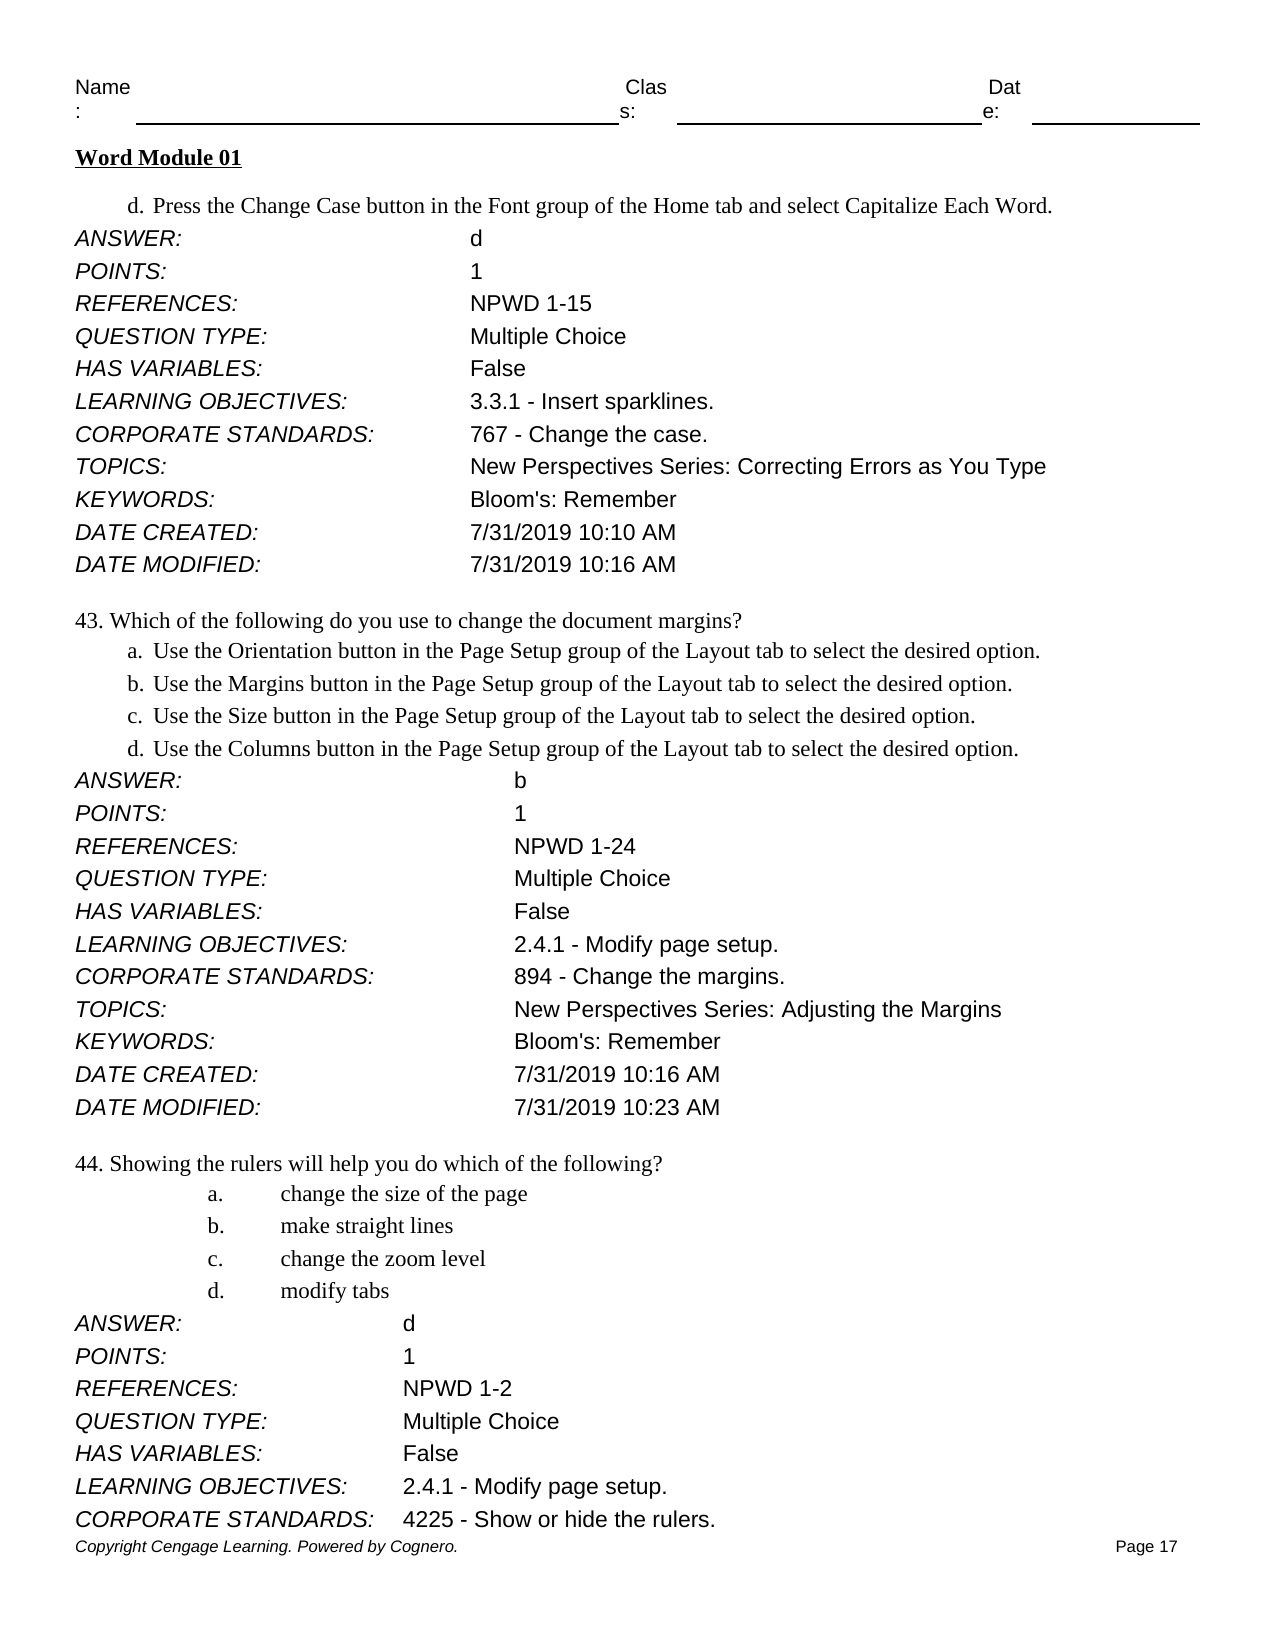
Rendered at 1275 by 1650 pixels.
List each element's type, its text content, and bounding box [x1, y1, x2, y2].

table_header 43. Which of the following do you use to change the document margins? [75, 608, 1200, 1123]
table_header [75, 1150, 1200, 1535]
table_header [75, 189, 1200, 581]
